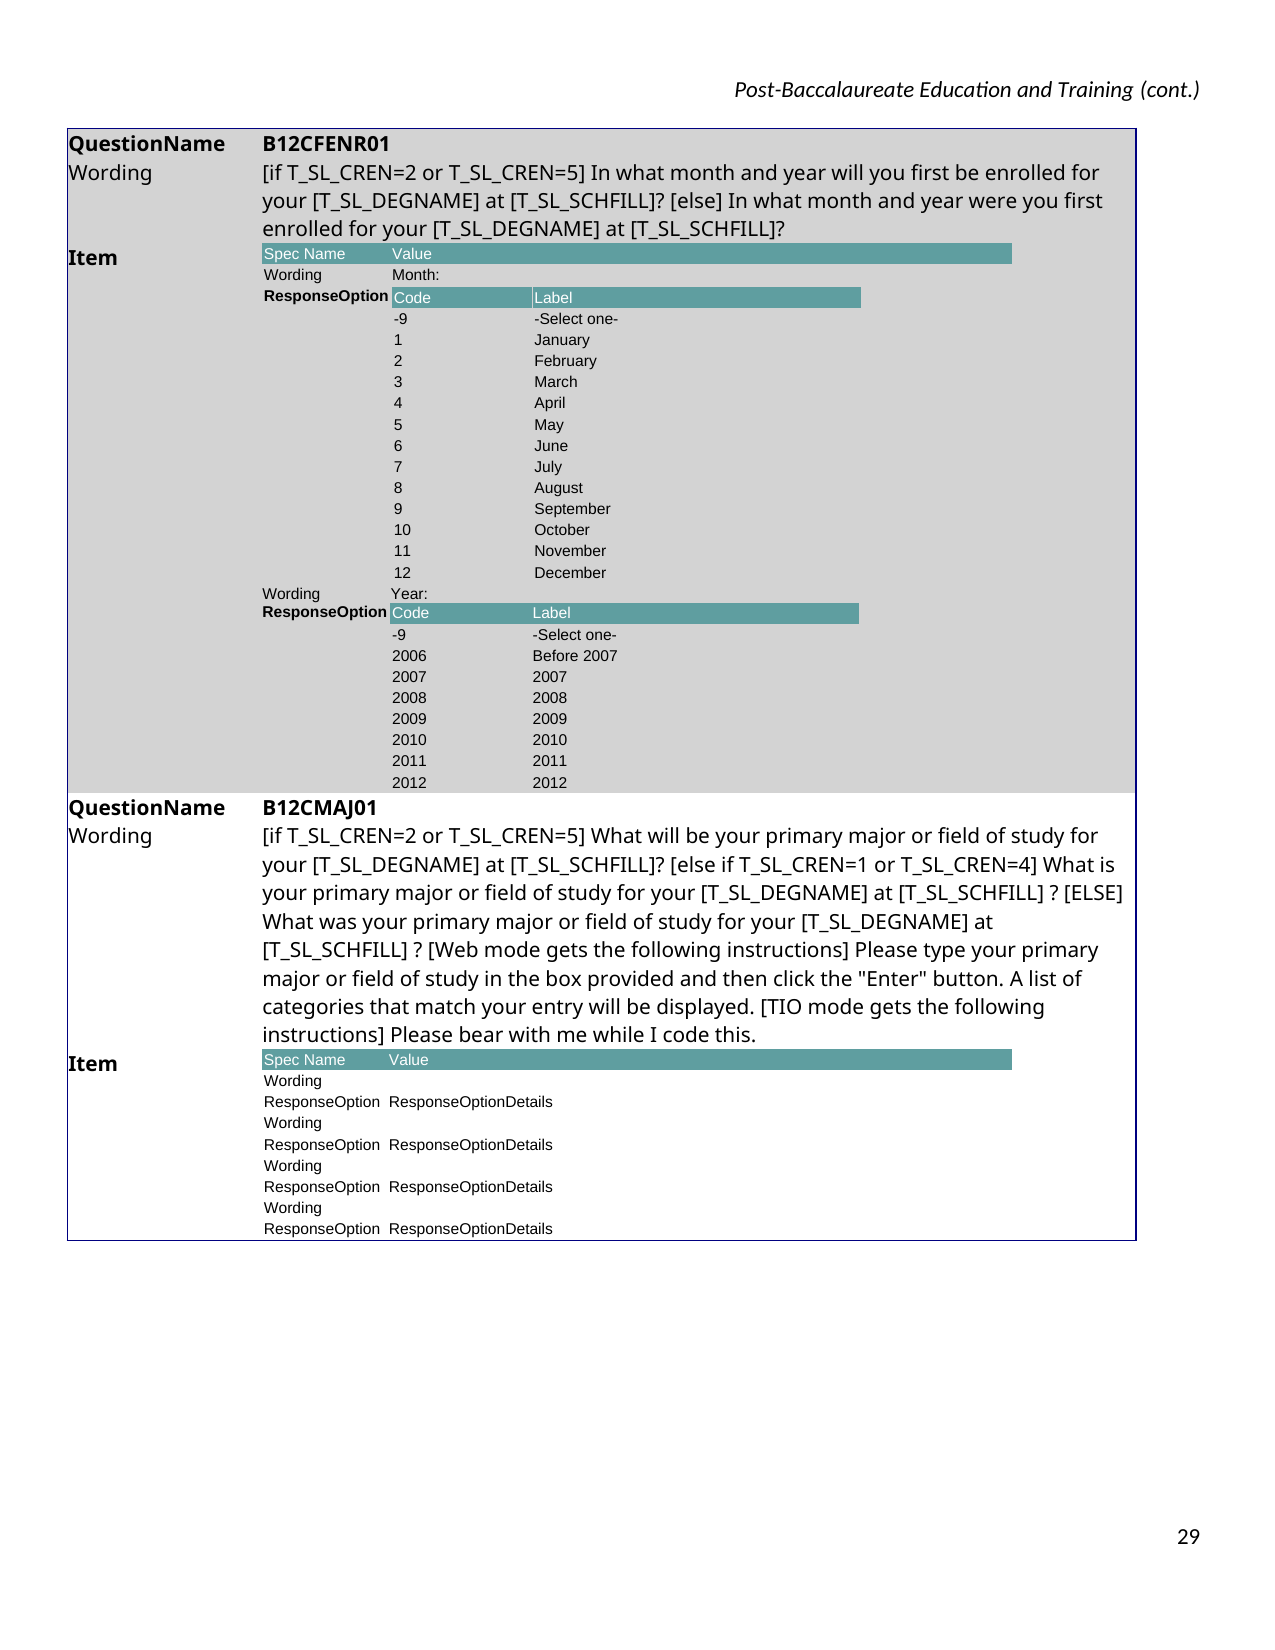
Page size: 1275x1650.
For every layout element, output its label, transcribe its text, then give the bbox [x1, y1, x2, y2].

table_cell [261, 1049, 1135, 1239]
table_cell Item [68, 243, 261, 793]
table_cell Wording [68, 822, 261, 1049]
table_cell Wording [68, 158, 261, 243]
table_cell [261, 243, 1135, 793]
table_cell B12CMAJ01 [261, 793, 1135, 822]
table_cell [if T_SL_CREN=2 or T_SL_CREN=5] What will be your primary major or field of study for your [T_SL_DEGNAME] at [T_SL_SCHFILL]? [else if T_SL_CREN=1 or T_SL_CREN=4] What is your primary major or field of study for your [T_SL_DEGNAME] at [T_SL_SCHFILL] ? [ELSE] What was your primary major or field of study for your [T_SL_DEGNAME] at [T_SL_SCHFILL] ? [Web mode gets the following instructions] Please type your primary major or field of study in the box provided and then click the "Enter" button. A list of categories that match your entry will be displayed. [TIO mode gets the following instructions] Please bear with me while I code this. [261, 822, 1135, 1049]
table_cell [if T_SL_CREN=2 or T_SL_CREN=5] In what month and year will you first be enrolled for your [T_SL_DEGNAME] at [T_SL_SCHFILL]? [else] In what month and year were you first enrolled for your [T_SL_DEGNAME] at [T_SL_SCHFILL]? [261, 158, 1135, 243]
table_header B12CFENR01 [261, 129, 1135, 158]
table_header QuestionName [68, 129, 261, 158]
table_cell QuestionName [68, 793, 261, 822]
table_cell Item [68, 1049, 261, 1239]
